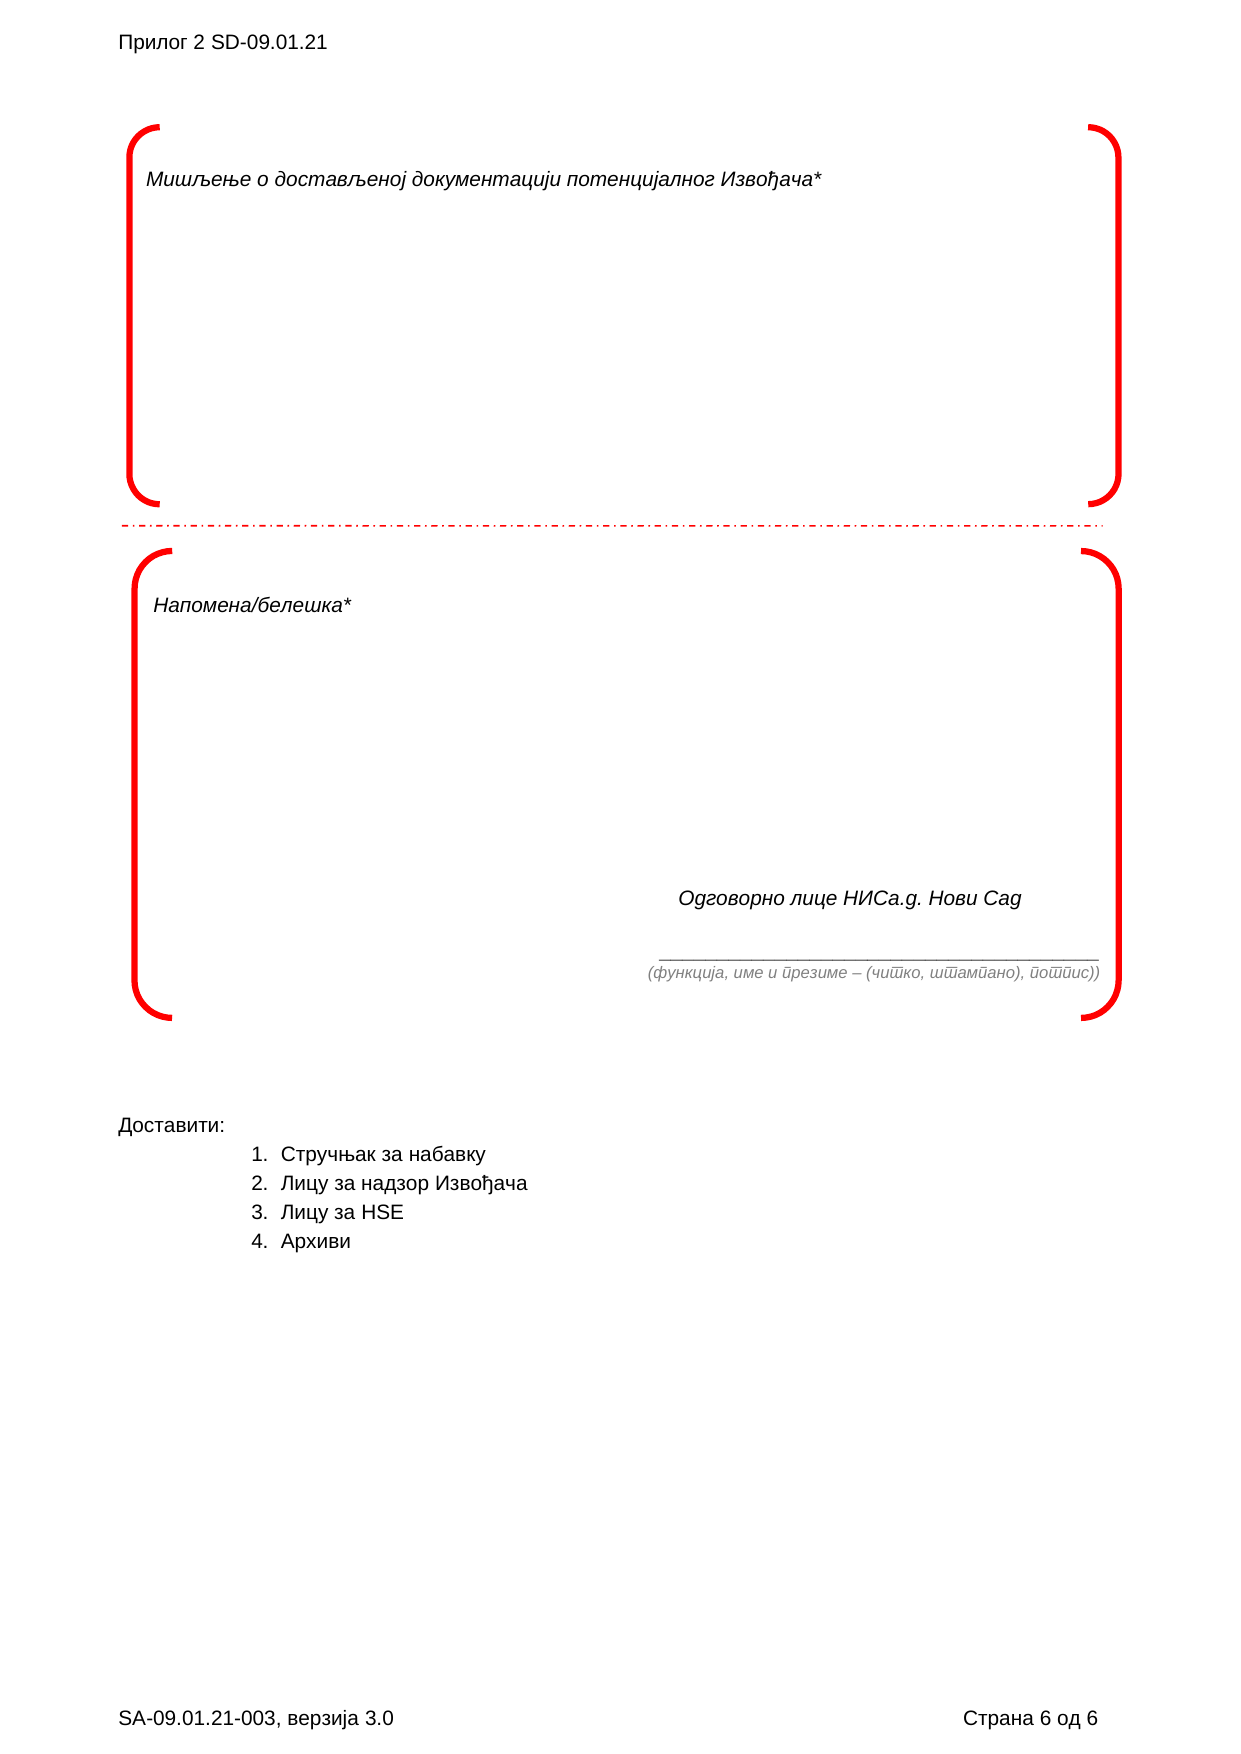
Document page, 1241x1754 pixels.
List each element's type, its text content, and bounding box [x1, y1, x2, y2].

list Архиви [251, 1224, 1122, 1253]
list Лицу за надзор Извођача [251, 1166, 1122, 1195]
text Доставити: [118, 1113, 1122, 1137]
list Лицу за HSE [251, 1195, 1122, 1224]
list Стручњак за набавку [251, 1137, 1122, 1166]
